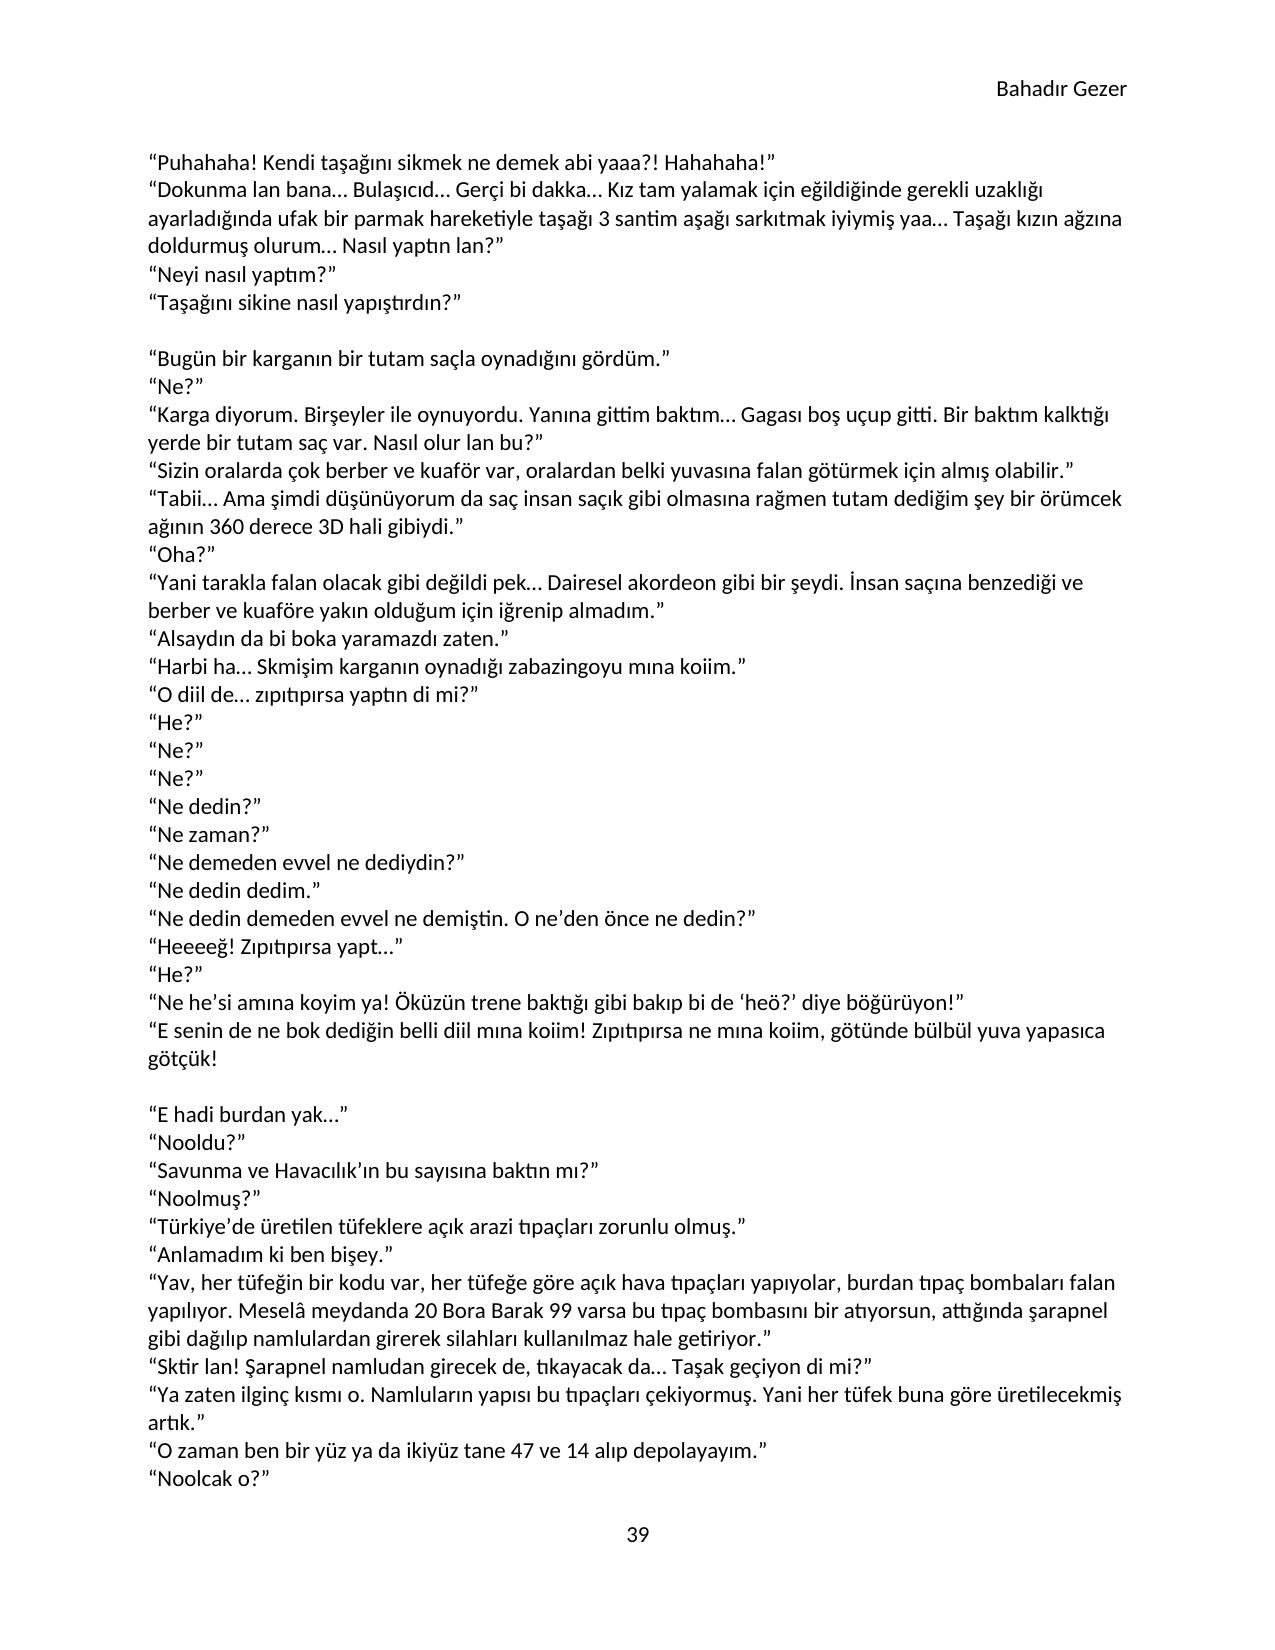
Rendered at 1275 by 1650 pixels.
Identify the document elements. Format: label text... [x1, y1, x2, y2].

text “Nooldu?” [148, 1128, 1127, 1156]
text “Puhahaha! Kendi taşağını sikmek ne demek abi yaaa?! Hahahaha!” [148, 148, 1127, 176]
text “Ne demeden evvel ne dediydin?” [148, 848, 1127, 876]
text “Yani tarakla falan olacak gibi değildi pek… Dairesel akordeon gibi bir şeydi. İnsan saçına benzediği ve berber ve kuaföre yakın olduğum için iğrenip almadım.” [148, 568, 1127, 624]
text “Ne?” [148, 372, 1127, 400]
text “Ne?” [148, 736, 1127, 764]
text “Savunma ve Havacılık’ın bu sayısına baktın mı?” [148, 1156, 1127, 1184]
text “Ne he’si amına koyim ya! Öküzün trene baktığı gibi bakıp bi de ‘heö?’ diye böğürüyon!” [148, 988, 1127, 1016]
text “E senin de ne bok dediğin belli diil mına koiim! Zıpıtıpırsa ne mına koiim, götünde bülbül yuva yapasıca götçük! [148, 1016, 1127, 1072]
text “Bugün bir karganın bir tutam saçla oynadığını gördüm.” [148, 344, 1127, 372]
text “He?” [148, 708, 1127, 736]
text “Tabii… Ama şimdi düşünüyorum da saç insan saçık gibi olmasına rağmen tutam dediğim şey bir örümcek ağının 360 derece 3D hali gibiydi.” [148, 484, 1127, 540]
text “Noolcak o?” [148, 1464, 1127, 1493]
text “Dokunma lan bana… Bulaşıcıd… Gerçi bi dakka… Kız tam yalamak için eğildiğinde gerekli uzaklığı ayarladığında ufak bir parmak hareketiyle taşağı 3 santim aşağı sarkıtmak iyiymiş yaa… Taşağı kızın ağzına doldurmuş olurum… Nasıl yaptın lan?” [148, 176, 1127, 260]
text “Yav, her tüfeğin bir kodu var, her tüfeğe göre açık hava tıpaçları yapıyolar, burdan tıpaç bombaları falan yapılıyor. Meselâ meydanda 20 Bora Barak 99 varsa bu tıpaç bombasını bir atıyorsun, attığında şarapnel gibi dağılıp namlulardan girerek silahları kullanılmaz hale getiriyor.” [148, 1268, 1127, 1352]
text “Karga diyorum. Birşeyler ile oynuyordu. Yanına gittim baktım… Gagası boş uçup gitti. Bir baktım kalktığı yerde bir tutam saç var. Nasıl olur lan bu?” [148, 400, 1127, 456]
text “Ne dedin?” [148, 792, 1127, 820]
text “E hadi burdan yak…” [148, 1100, 1127, 1128]
text “Harbi ha… Skmişim karganın oynadığı zabazingoyu mına koiim.” [148, 652, 1127, 680]
text “O diil de… zıpıtıpırsa yaptın di mi?” [148, 680, 1127, 708]
text “Heeeeğ! Zıpıtıpırsa yapt…” [148, 932, 1127, 960]
text “Ne dedin demeden evvel ne demiştin. O ne’den önce ne dedin?” [148, 904, 1127, 932]
text “Sktir lan! Şarapnel namludan girecek de, tıkayacak da… Taşak geçiyon di mi?” [148, 1352, 1127, 1381]
text “Ne zaman?” [148, 820, 1127, 848]
text “Türkiye’de üretilen tüfeklere açık arazi tıpaçları zorunlu olmuş.” [148, 1212, 1127, 1240]
text “Ya zaten ilginç kısmı o. Namluların yapısı bu tıpaçları çekiyormuş. Yani her tüfek buna göre üretilecekmiş artık.” [148, 1381, 1127, 1437]
text “Sizin oralarda çok berber ve kuaför var, oralardan belki yuvasına falan götürmek için almış olabilir.” [148, 456, 1127, 484]
text “Alsaydın da bi boka yaramazdı zaten.” [148, 624, 1127, 652]
text “Anlamadım ki ben bişey.” [148, 1240, 1127, 1268]
text “Neyi nasıl yaptım?” [148, 260, 1127, 288]
text “He?” [148, 960, 1127, 988]
text “Ne?” [148, 764, 1127, 792]
text “Noolmuş?” [148, 1184, 1127, 1212]
text “Ne dedin dedim.” [148, 876, 1127, 904]
text “O zaman ben bir yüz ya da ikiyüz tane 47 ve 14 alıp depolayayım.” [148, 1437, 1127, 1464]
text “Oha?” [148, 540, 1127, 568]
text “Taşağını sikine nasıl yapıştırdın?” [148, 288, 1127, 316]
